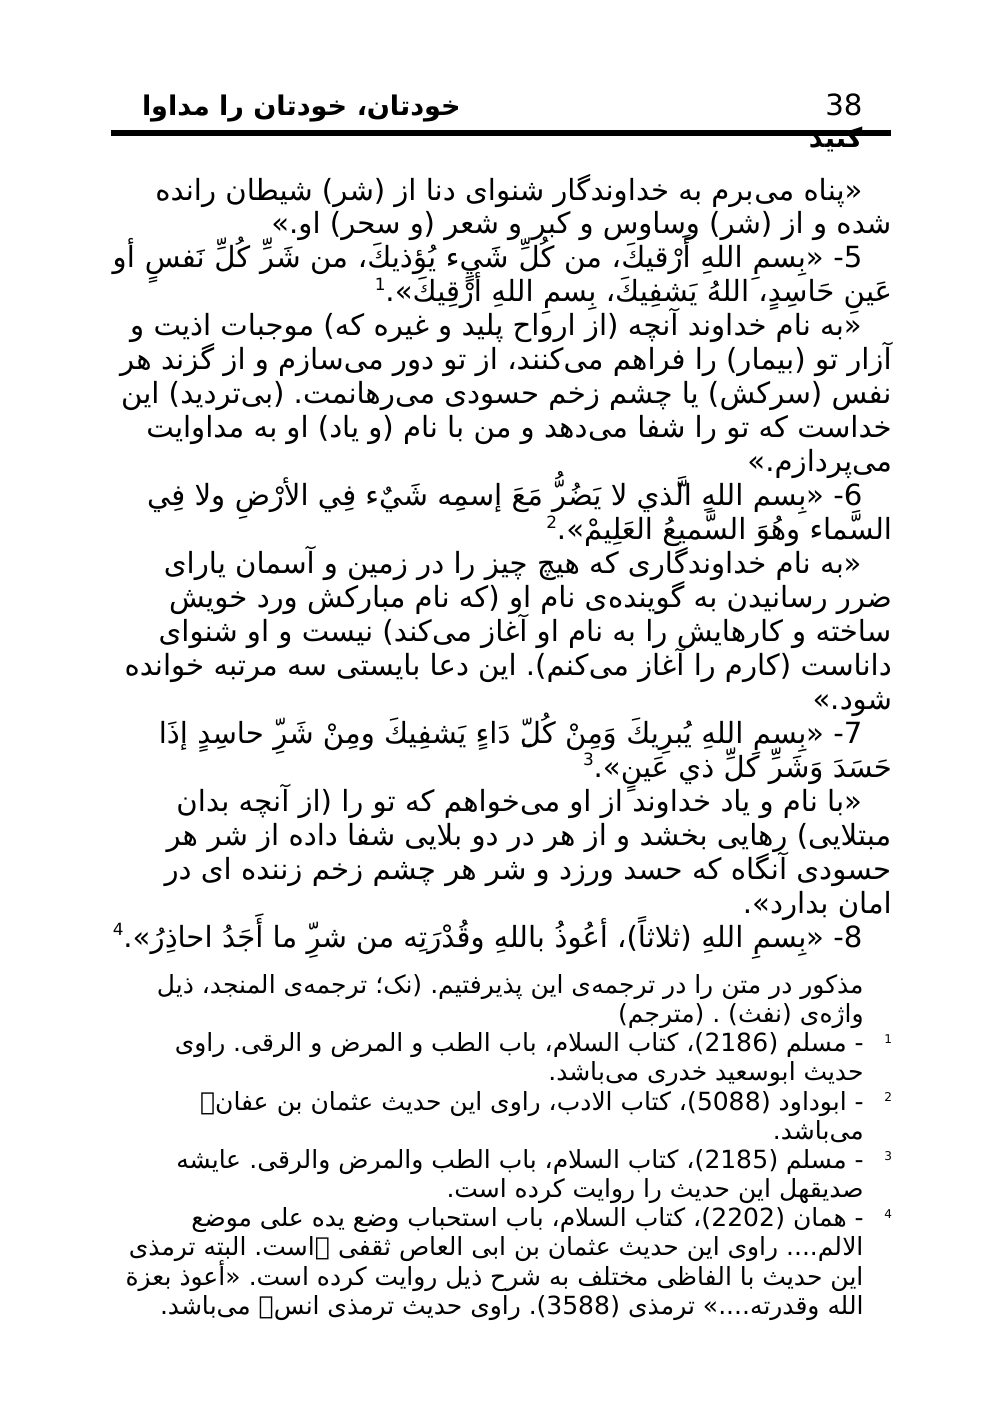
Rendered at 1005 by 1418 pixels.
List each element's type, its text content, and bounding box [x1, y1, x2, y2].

text 6- «بِسم اللهِ الَّذي لا يَضُرُّ مَعَ إسمِه شَيٌء فِي الأرْضِ ولا فِي السَّماء وهُوَ السَّميعُ العَلِيمْ». [112, 478, 892, 546]
text «با نام و یاد خداوند از او می‌خواهم که تو را (از آنچه بدان مبتلایی) رهایی بخشد و از هر در دو بلایی شفا داده از شر هر حسودی آنگاه که حسد ورزد و شر هر چشم زخم زننده ای در امان بدارد». [112, 784, 892, 920]
text «به نام خداوندگاری که هیچ چیز را در زمین و آسمان یارای ضرر رسانیدن به گوینده‌ی نام او (که نام مبارکش ورد خویش ساخته و کارهایش را به نام او آغاز می‌کند) نیست و او شنوای داناست (کارم را آغاز می‌کنم). این دعا بایستی سه مرتبه خوانده شود.» [112, 546, 892, 716]
text «به نام خداوند آنچه (از ارواح پلید و غیره که) موجبات اذیت و آزار تو (بیمار) را فراهم می‌کنند، از تو دور می‌سازم و از گزند هر نفس (سرکش) یا چشم زخم حسودی می‌رهانمت. (بی‌تردید) این خداست که تو را شفا می‌دهد و من با نام (و یاد) او به مداوایت می‌پردازم.» [112, 309, 892, 478]
text 5- «بِسمِ اللهِ أَرْقيكَ، من كُلِّ شَيٍء يُؤذيكَ، من شَرِّ كُلِّ نَفسٍ أو عَينِ حَاسِدٍ، اللهُ يَشفِيكَ، بِسمِ اللهِ أرْقِيكَ». [112, 241, 892, 309]
text 8- «بِسمِ اللهِ (ثلاثاً)، أعُوذُ باللهِ وقُدْرَتِه من شرِّ ما أَجَدُ احاذِرُ». [112, 920, 892, 954]
text «پناه می‌برم به خداوندگار شنوای دنا از (شر) شیطان رانده شده و از (شر) وساوس و کبر و شعر (و سحر) او.» [112, 173, 892, 241]
text 7- «بِسمِ اللهِ يُبرِيكَ وَمِنْ كُلِّ دَاءٍ يَشفِيكَ ومِنْ شَرِّ حاسِدٍ إذَا حَسَدَ وَشَرِّ كلِّ ذي عَينٍ». [112, 716, 892, 784]
